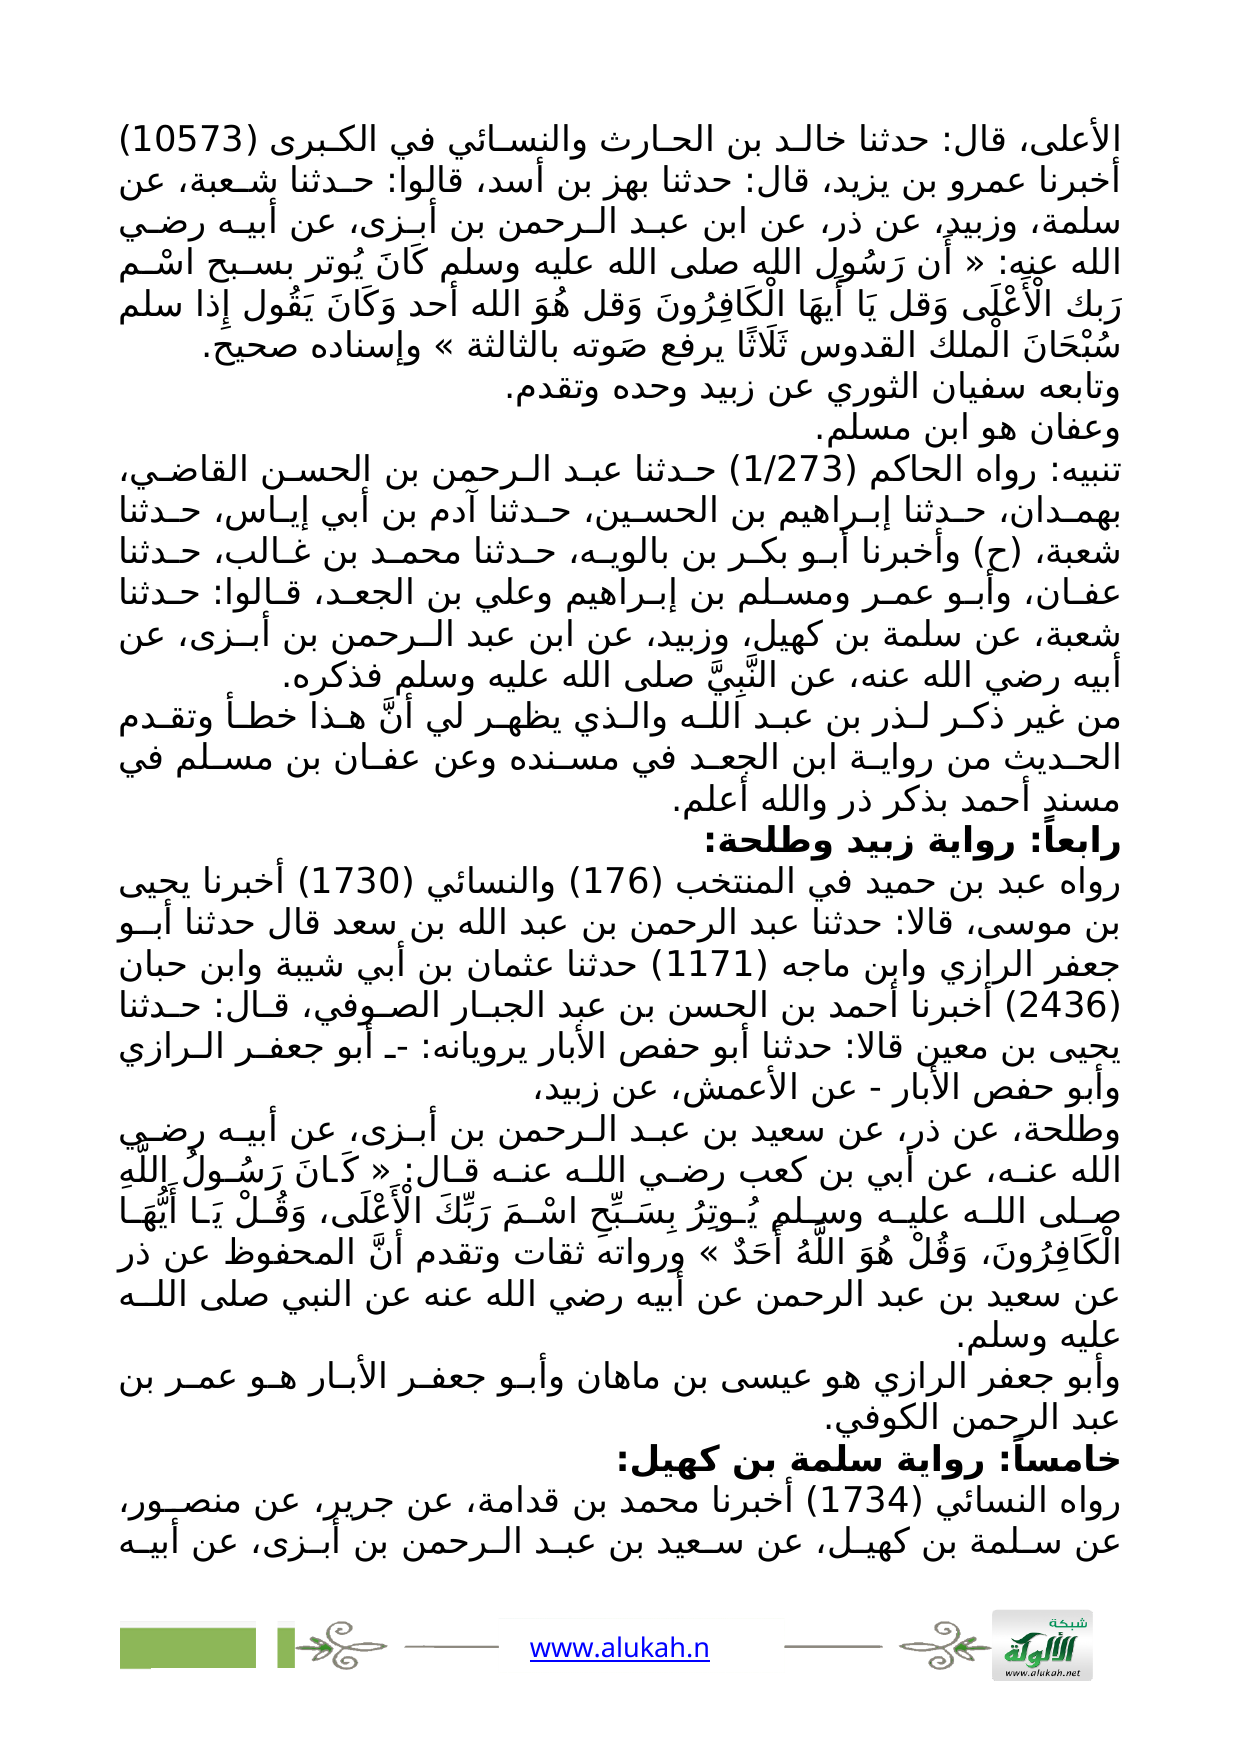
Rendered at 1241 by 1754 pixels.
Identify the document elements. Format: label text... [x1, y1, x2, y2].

text وطلحة، عن ذر، عن سعيد بن عبد الرحمن بن أبزى، عن أبيه رضي الله عنه، عن أبي بن كعب رضي الله عنه قال: « كَانَ رَسُولُ اللَّهِ صلى الله عليه وسلم يُوتِرُ بِسَبِّحِ اسْمَ رَبِّكَ الْأَعْلَى، وَقُلْ يَا أَيُّهَا الْكَافِرُونَ، وَقُلْ هُوَ اللَّهُ أَحَدٌ » ورواته ثقات وتقدم أنَّ المحفوظ عن ذر عن سعيد بن عبد الرحمن عن أبيه رضي الله عنه عن النبي صلى الله عليه وسلم. [118, 1108, 1122, 1356]
text رواه عبد بن حميد في المنتخب (176) والنسائي (1730) أخبرنا يحيى بن موسى، قالا: حدثنا عبد الرحمن بن عبد الله بن سعد قال حدثنا أبو جعفر الرازي وابن ماجه (1171) حدثنا عثمان بن أبي شيبة وابن حبان (2436) أخبرنا أحمد بن الحسن بن عبد الجبار الصوفي، قال: حدثنا يحيى بن معين قالا: حدثنا أبو حفص الأبار يرويانه: -ـ أبو جعفر الرازي وأبو حفص الأبار - عن الأعمش، عن زبيد، [118, 861, 1122, 1108]
text تنبيه: رواه الحاكم (1/273) حدثنا عبد الرحمن بن الحسن القاضي، بهمدان، حدثنا إبراهيم بن الحسين، حدثنا آدم بن أبي إياس، حدثنا شعبة، (ح) وأخبرنا أبو بكر بن بالويه، حدثنا محمد بن غالب، حدثنا عفان، وأبو عمر ومسلم بن إبراهيم وعلي بن الجعد، قالوا: حدثنا شعبة، عن سلمة بن كهيل، وزبيد، عن ابن عبد الرحمن بن أبزى، عن أبيه رضي الله عنه، عن النَّبِيَّ صلى الله عليه وسلم فذكره. [118, 448, 1122, 696]
text وأبو جعفر الرازي هو عيسى بن ماهان وأبو جعفر الأبار هو عمر بن عبد الرحمن الكوفي. [118, 1356, 1122, 1438]
text وعفان هو ابن مسلم. [118, 407, 1122, 448]
picture [118, 1606, 1094, 1688]
text وتابعه سفيان الثوري عن زبيد وحده وتقدم. [118, 366, 1122, 407]
text من غير ذكر لذر بن عبد الله والذي يظهر لي أنَّ هذا خطأ وتقدم الحديث من رواية ابن الجعد في مسنده وعن عفان بن مسلم في مسند أحمد بذكر ذر والله أعلم. [118, 696, 1122, 819]
text رابعاً: رواية زبيد وطلحة: [118, 819, 1122, 861]
text خامساً: رواية سلمة بن كهيل: [118, 1438, 1122, 1479]
